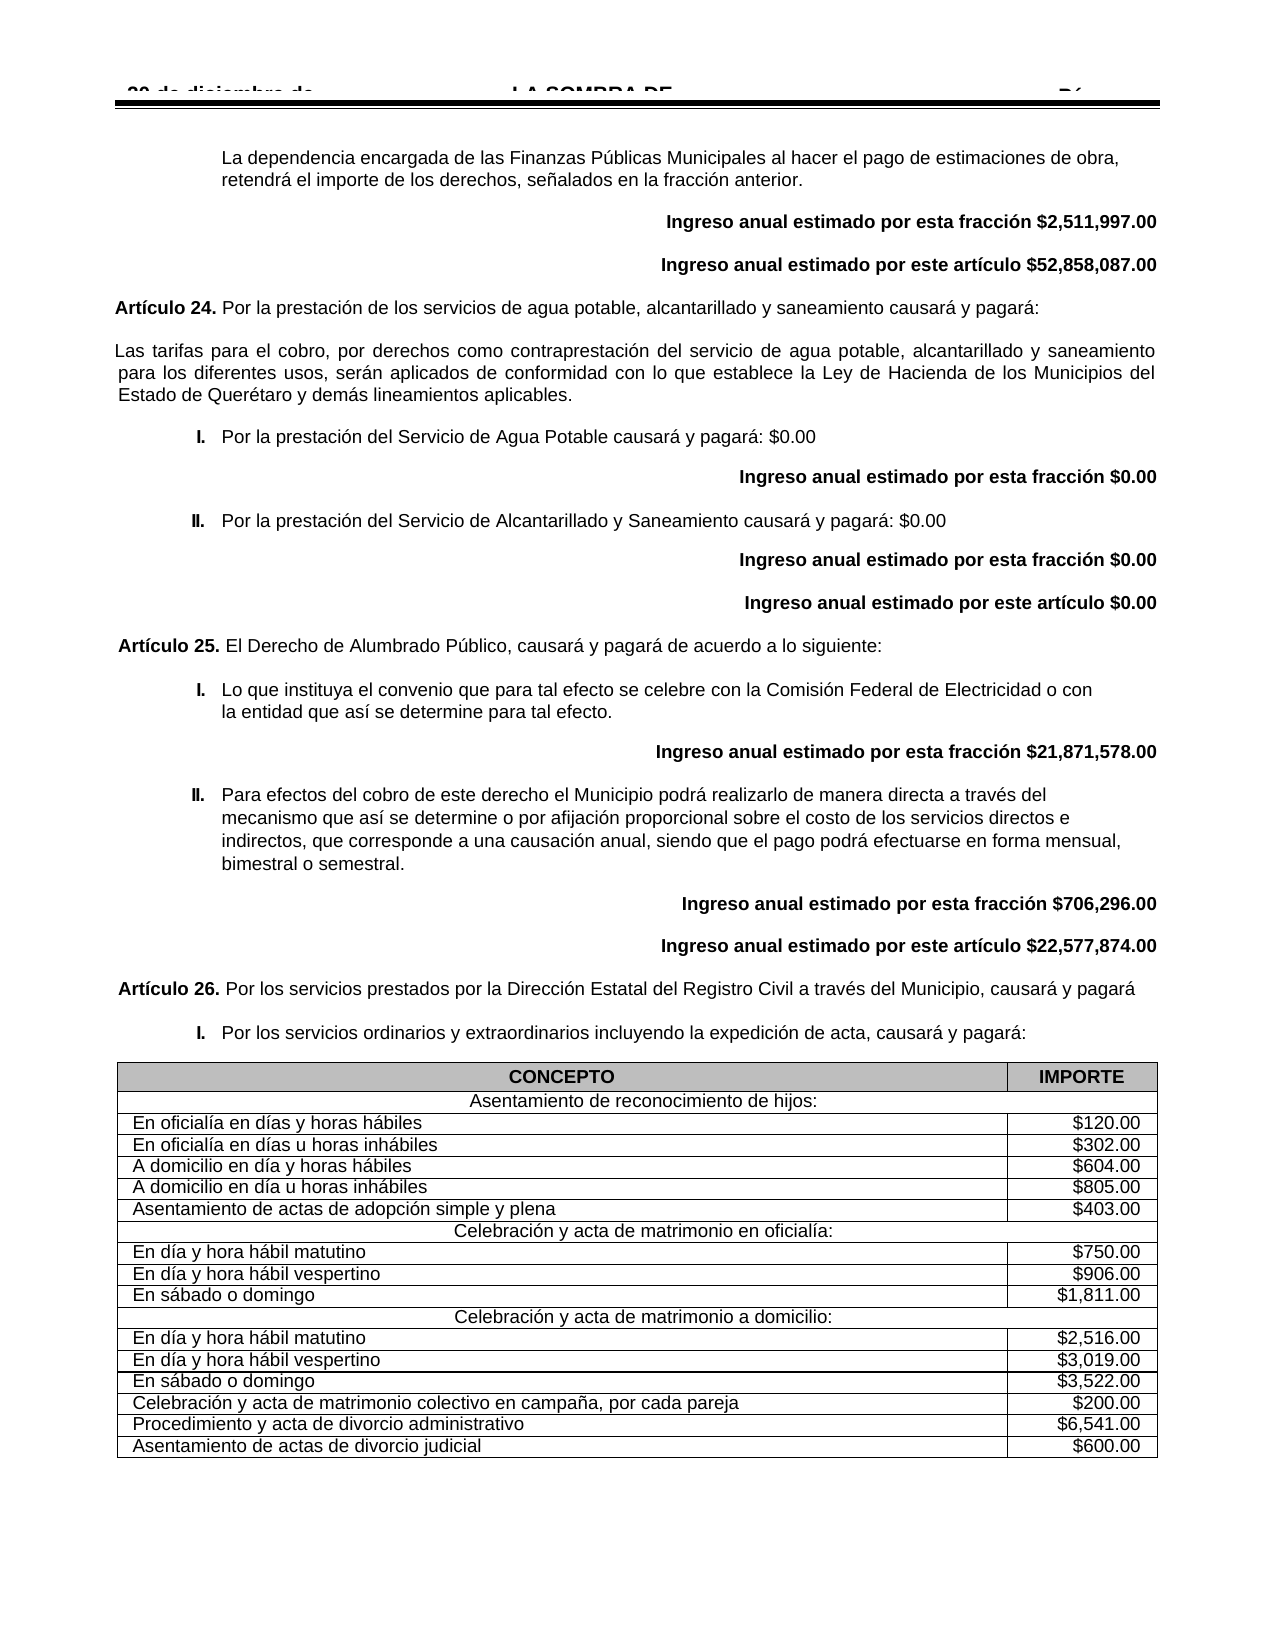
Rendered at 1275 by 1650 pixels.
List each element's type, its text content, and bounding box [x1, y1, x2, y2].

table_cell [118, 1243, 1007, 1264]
text Artículo 24. Por la prestación de los servicios de agua potable, alcantarillado y saneamiento causará y pagará: [114, 297, 1183, 318]
list Lo que instituya el convenio que para tal efecto se celebre con la Comisión Federal de Electricidad o con la entidad que así se determine para tal efecto. [196, 678, 1111, 723]
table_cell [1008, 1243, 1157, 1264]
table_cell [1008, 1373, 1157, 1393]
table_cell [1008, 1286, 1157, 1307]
subtitle Ingreso anual estimado por esta fracción $706,296.00 Ingreso anual estimado por este artículo $22,577,874.00 [661, 892, 1159, 957]
list Por la prestación del Servicio de Alcantarillado y Saneamiento causará y pagará: $0.00 [191, 509, 1183, 531]
text Artículo 26. Por los servicios prestados por la Dirección Estatal del Registro Civil a través del Municipio, causará y pagará [118, 978, 1183, 1000]
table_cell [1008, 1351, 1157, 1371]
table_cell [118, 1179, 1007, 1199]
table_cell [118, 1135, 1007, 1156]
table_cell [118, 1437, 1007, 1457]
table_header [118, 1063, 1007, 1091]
list Por la prestación del Servicio de Agua Potable causará y pagará: $0.00 [196, 426, 1183, 448]
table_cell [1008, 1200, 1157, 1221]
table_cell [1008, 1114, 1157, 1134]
subtitle Ingreso anual estimado por esta fracción $0.00 Ingreso anual estimado por este artículo $0.00 [739, 549, 1159, 613]
list Para efectos del cobro de este derecho el Municipio podrá realizarlo de manera directa a través del mecanismo que así se determine o por afijación proporcional sobre el costo de los servicios directos e indirectos, que corresponde a una causación anual, siendo que el pago podrá efectuarse en forma mensual, bimestral o semestral. [191, 784, 1147, 874]
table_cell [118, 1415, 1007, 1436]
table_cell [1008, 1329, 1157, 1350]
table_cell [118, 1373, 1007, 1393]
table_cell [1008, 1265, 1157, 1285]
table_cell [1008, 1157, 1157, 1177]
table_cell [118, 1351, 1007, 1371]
list Por los servicios ordinarios y extraordinarios incluyendo la expedición de acta, causará y pagará: [196, 1021, 1183, 1043]
text Artículo 25. El Derecho de Alumbrado Público, causará y pagará de acuerdo a lo siguiente: [118, 635, 1183, 656]
subtitle Ingreso anual estimado por esta fracción $0.00 [739, 466, 1183, 488]
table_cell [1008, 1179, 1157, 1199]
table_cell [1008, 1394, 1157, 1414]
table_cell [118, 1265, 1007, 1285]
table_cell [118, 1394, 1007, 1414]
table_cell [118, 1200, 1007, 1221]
subtitle Ingreso anual estimado por esta fracción $2,511,997.00 Ingreso anual estimado por este artículo $52,858,087.00 [661, 211, 1183, 275]
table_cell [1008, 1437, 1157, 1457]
text Las tarifas para el cobro, por derechos como contraprestación del servicio de agua potable, alcantarillado y saneamiento para los diferentes usos, serán aplicados de conformidad con lo que establece la Ley de Hacienda de los Municipios del Estado de Querétaro y demás lineamientos aplicables. [114, 340, 1156, 405]
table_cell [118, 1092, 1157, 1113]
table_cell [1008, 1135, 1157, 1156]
text La dependencia encargada de las Finanzas Públicas Municipales al hacer el pago de estimaciones de obra, retendrá el importe de los derechos, señalados en la fracción anterior. [221, 147, 1183, 190]
subtitle Ingreso anual estimado por esta fracción $21,871,578.00 [656, 741, 1183, 762]
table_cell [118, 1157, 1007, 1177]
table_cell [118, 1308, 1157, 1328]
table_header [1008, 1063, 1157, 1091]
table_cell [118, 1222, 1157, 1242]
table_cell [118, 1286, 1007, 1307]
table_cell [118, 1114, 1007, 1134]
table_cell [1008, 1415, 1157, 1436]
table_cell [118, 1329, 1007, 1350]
